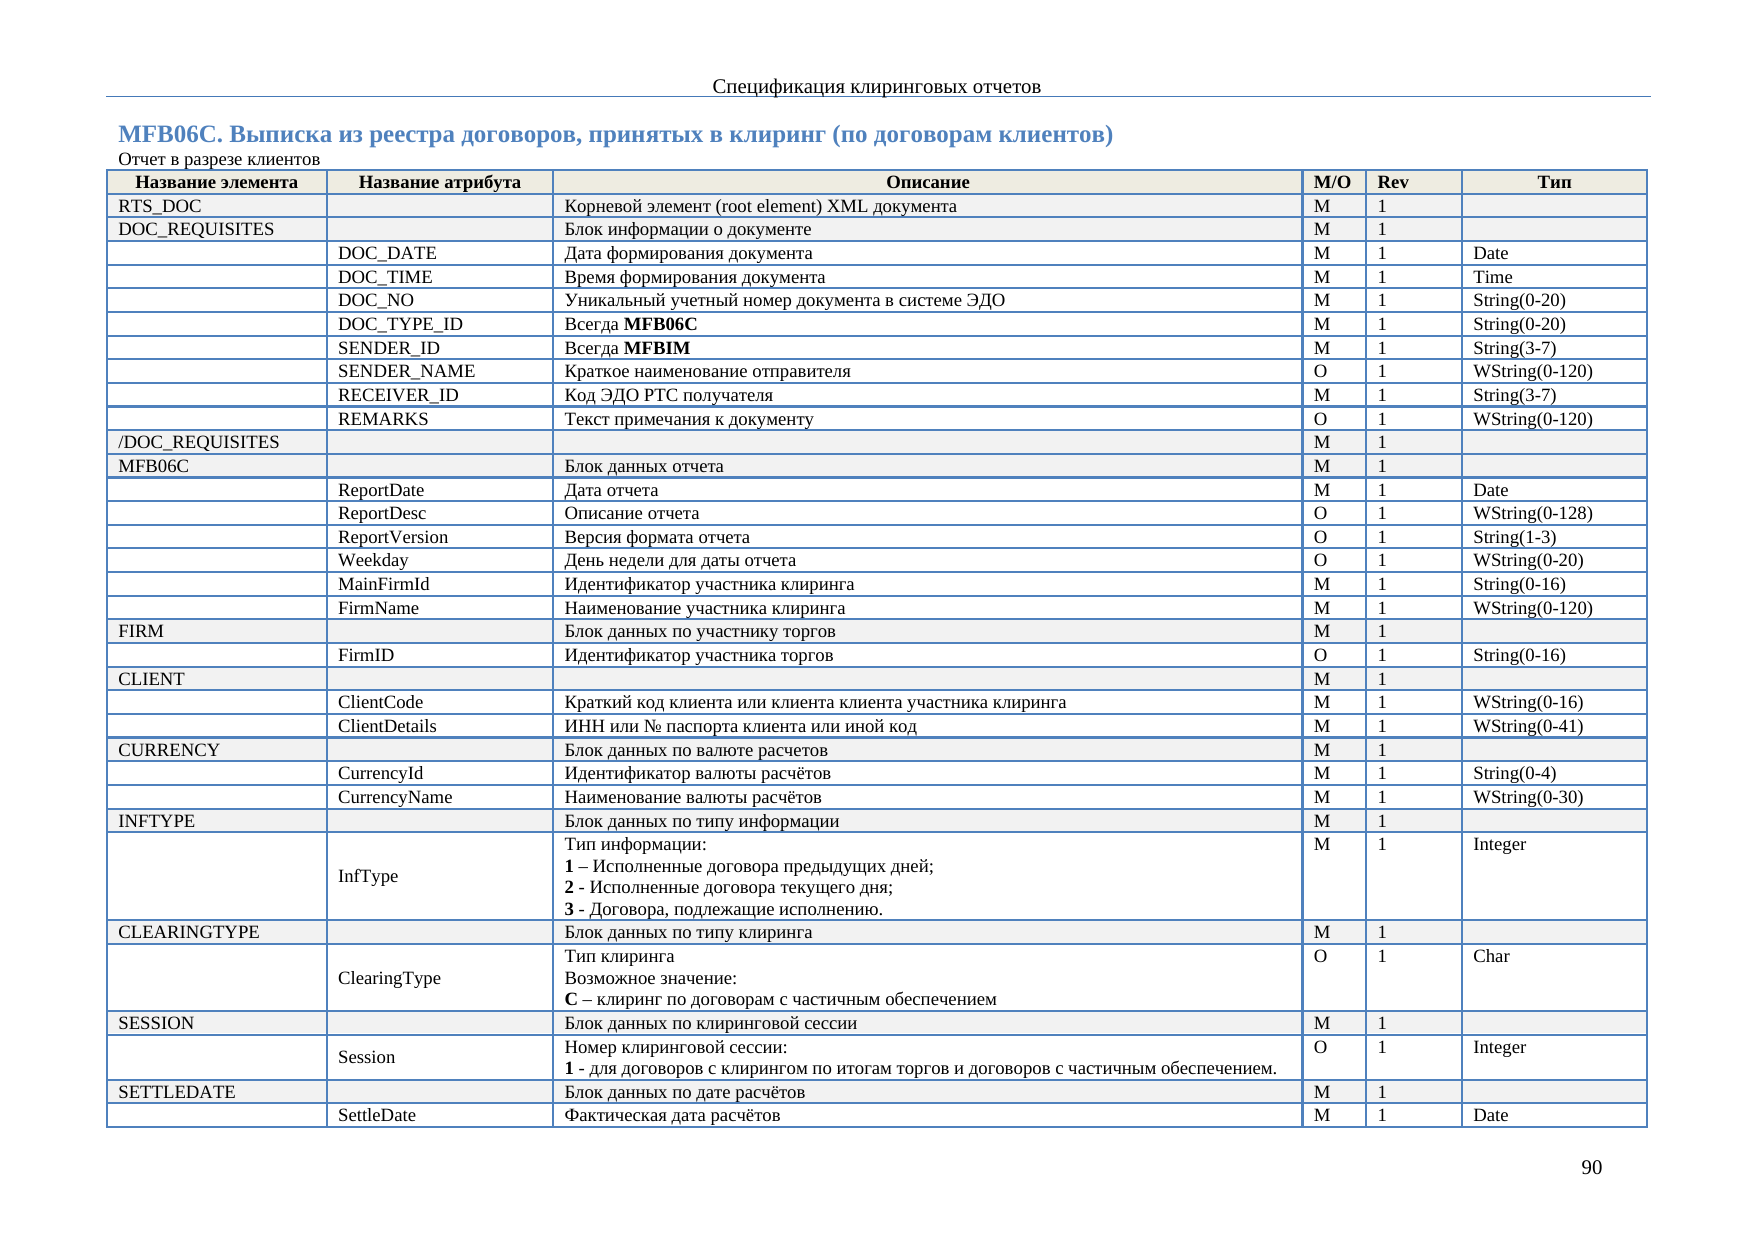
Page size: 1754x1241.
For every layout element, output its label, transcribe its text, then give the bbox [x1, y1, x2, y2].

table_cell 1 [1367, 833, 1461, 919]
table_cell INFTYPE [108, 810, 326, 831]
table_cell [328, 810, 552, 831]
table_cell SESSION [108, 1012, 326, 1033]
table_cell День недели для даты отчета [554, 549, 1301, 571]
table_cell CurrencyName [328, 786, 552, 807]
table_cell Дата формирования документа [554, 242, 1301, 263]
table_cell Блок данных по клиринговой сессии [554, 1012, 1301, 1033]
table_cell String(0-20) [1463, 313, 1646, 334]
table_cell M [1304, 739, 1365, 760]
table_cell CLEARINGTYPE [108, 921, 326, 943]
table_cell 1 [1367, 455, 1461, 476]
table_cell M [1304, 810, 1365, 831]
table_cell WString(0-41) [1463, 715, 1646, 736]
table_cell Уникальный учетный номер документа в системе ЭДО [554, 289, 1301, 311]
table_cell Блок данных отчета [554, 455, 1301, 476]
table_cell SettleDate [328, 1104, 552, 1126]
table_cell [108, 526, 326, 547]
table_cell CURRENCY [108, 739, 326, 760]
table_cell 1 [1367, 597, 1461, 618]
table_cell [1463, 218, 1646, 240]
table_cell M [1304, 431, 1365, 453]
table_cell [108, 691, 326, 713]
table_cell 1 [1367, 1012, 1461, 1033]
table_cell [328, 921, 552, 943]
table_cell [108, 360, 326, 382]
table_cell [1463, 668, 1646, 689]
table_cell 1 [1367, 218, 1461, 240]
table_cell InfType [328, 833, 552, 919]
table_cell Блок данных по участнику торгов [554, 620, 1301, 642]
table_cell [108, 384, 326, 405]
table_cell DOC_NO [328, 289, 552, 311]
table_cell M [1304, 242, 1365, 263]
table_cell [108, 337, 326, 358]
table_cell O [1304, 644, 1365, 666]
table_cell MainFirmId [328, 573, 552, 594]
table_cell 1 [1367, 810, 1461, 831]
table_cell M [1304, 455, 1365, 476]
table_cell [108, 313, 326, 334]
table_cell Наименование валюты расчётов [554, 786, 1301, 807]
table_cell Описание отчета [554, 502, 1301, 524]
table_cell WString(0-120) [1463, 360, 1646, 382]
table_cell M [1304, 266, 1365, 287]
table_cell Всегда MFB06C [554, 313, 1301, 334]
table_cell M [1304, 289, 1365, 311]
table_cell M [1304, 921, 1365, 943]
table_cell O [1304, 502, 1365, 524]
table_header Описание [554, 171, 1301, 193]
table_cell [328, 218, 552, 240]
table_cell [1463, 810, 1646, 831]
table_cell FirmName [328, 597, 552, 618]
table_cell [1463, 455, 1646, 476]
table_cell ИНН или № паспорта клиента или иной код [554, 715, 1301, 736]
table_cell DOC_DATE [328, 242, 552, 263]
table_cell ClientCode [328, 691, 552, 713]
table_cell Date [1463, 479, 1646, 500]
table_cell WString(0-120) [1463, 408, 1646, 429]
text Отчет в разрезе клиентов [118, 147, 1636, 169]
table_cell 1 [1367, 195, 1461, 216]
table_cell [328, 620, 552, 642]
table_cell REMARKS [328, 408, 552, 429]
table_cell [108, 242, 326, 263]
table_cell Идентификатор участника клиринга [554, 573, 1301, 594]
table_cell WString(0-20) [1463, 549, 1646, 571]
table_cell 1 [1367, 360, 1461, 382]
table_cell 1 [1367, 762, 1461, 784]
table_cell [328, 195, 552, 216]
table_cell String(0-4) [1463, 762, 1646, 784]
table_cell M [1304, 762, 1365, 784]
table_cell [108, 786, 326, 807]
table_cell Блок данных по дате расчётов [554, 1081, 1301, 1102]
table_cell O [1304, 1036, 1365, 1079]
table_cell 1 [1367, 668, 1461, 689]
table_cell 1 [1367, 431, 1461, 453]
table_cell WString(0-30) [1463, 786, 1646, 807]
table_cell Версия формата отчета [554, 526, 1301, 547]
table_cell 1 [1367, 691, 1461, 713]
table_cell [108, 289, 326, 311]
table_cell M [1304, 1012, 1365, 1033]
table_cell M [1304, 668, 1365, 689]
table_cell ClientDetails [328, 715, 552, 736]
table_cell /DOC_REQUISITES [108, 431, 326, 453]
table_cell SETTLEDATE [108, 1081, 326, 1102]
table_cell String(0-20) [1463, 289, 1646, 311]
table_cell ClearingType [328, 945, 552, 1010]
table_cell String(0-16) [1463, 644, 1646, 666]
table_cell 1 [1367, 266, 1461, 287]
table_cell [108, 408, 326, 429]
table_cell M [1304, 597, 1365, 618]
table_cell [1463, 1012, 1646, 1033]
table_cell 1 [1367, 502, 1461, 524]
table_header M/O [1304, 171, 1365, 193]
table_header Название элемента [108, 171, 326, 193]
table_cell 1 [1367, 408, 1461, 429]
table_cell Integer [1463, 833, 1646, 919]
table_cell [108, 644, 326, 666]
table_cell [108, 266, 326, 287]
table_cell MFB06C [108, 455, 326, 476]
table_cell 1 [1367, 786, 1461, 807]
table_cell 1 [1367, 1036, 1461, 1079]
table_cell Дата отчета [554, 479, 1301, 500]
table_cell WString(0-120) [1463, 597, 1646, 618]
subtitle MFB06C. Выписка из реестра договоров, принятых в клиринг (по договорам клиентов) [118, 119, 1636, 147]
table_cell M [1304, 691, 1365, 713]
table_cell 1 [1367, 337, 1461, 358]
table_cell 1 [1367, 549, 1461, 571]
table_cell [1463, 195, 1646, 216]
table_cell 1 [1367, 1104, 1461, 1126]
table_cell Date [1463, 1104, 1646, 1126]
table_cell M [1304, 337, 1365, 358]
table_cell FirmID [328, 644, 552, 666]
table_cell ReportDate [328, 479, 552, 500]
table_header Rev [1367, 171, 1461, 193]
table_cell 1 [1367, 620, 1461, 642]
table_cell Фактическая дата расчётов [554, 1104, 1301, 1126]
table_cell DOC_TIME [328, 266, 552, 287]
table_cell Integer [1463, 1036, 1646, 1079]
table_cell [1463, 431, 1646, 453]
table_cell O [1304, 945, 1365, 1010]
table_cell FIRM [108, 620, 326, 642]
table_cell Блок данных по валюте расчетов [554, 739, 1301, 760]
table_cell Краткий код клиента или клиента клиента участника клиринга [554, 691, 1301, 713]
table_cell RTS_DOC [108, 195, 326, 216]
table_cell String(1-3) [1463, 526, 1646, 547]
table_cell [1463, 739, 1646, 760]
table_cell [108, 502, 326, 524]
table_cell 1 [1367, 242, 1461, 263]
table_cell [108, 715, 326, 736]
table_cell М [1304, 218, 1365, 240]
table_cell DOC_TYPE_ID [328, 313, 552, 334]
table_cell [108, 762, 326, 784]
table_cell Блок данных по типу информации [554, 810, 1301, 831]
table_cell 1 [1367, 479, 1461, 500]
table_cell WString(0-16) [1463, 691, 1646, 713]
table_cell M [1304, 1081, 1365, 1102]
table_cell String(3-7) [1463, 384, 1646, 405]
table_cell [1463, 1081, 1646, 1102]
table_cell CurrencyId [328, 762, 552, 784]
table_cell ReportVersion [328, 526, 552, 547]
table_cell [1463, 921, 1646, 943]
table_cell Код ЭДО РТС получателя [554, 384, 1301, 405]
table_cell 1 [1367, 644, 1461, 666]
table_cell О [1304, 408, 1365, 429]
table_cell String(0-16) [1463, 573, 1646, 594]
table_cell O [1304, 549, 1365, 571]
table_cell 1 [1367, 526, 1461, 547]
table_cell Тип клиринга Возможное значение: С – клиринг по договорам с частичным обеспечением [554, 945, 1301, 1010]
table_cell 1 [1367, 921, 1461, 943]
table_cell [328, 431, 552, 453]
table_cell O [1304, 526, 1365, 547]
table_cell О [1304, 360, 1365, 382]
table_cell Время формирования документа [554, 266, 1301, 287]
table_cell M [1304, 573, 1365, 594]
table_cell [328, 1012, 552, 1033]
table_cell [108, 573, 326, 594]
table_cell M [1304, 313, 1365, 334]
table_cell Наименование участника клиринга [554, 597, 1301, 618]
table_cell RECEIVER_ID [328, 384, 552, 405]
table_cell 1 [1367, 715, 1461, 736]
table_cell М [1304, 195, 1365, 216]
table_cell Идентификатор валюты расчётов [554, 762, 1301, 784]
table_cell [108, 479, 326, 500]
table_cell Time [1463, 266, 1646, 287]
table_cell Char [1463, 945, 1646, 1010]
table_cell Блок данных по типу клиринга [554, 921, 1301, 943]
table_cell ReportDesc [328, 502, 552, 524]
table_cell [108, 1104, 326, 1126]
table_cell 1 [1367, 573, 1461, 594]
table_header Название атрибута [328, 171, 552, 193]
table_cell [328, 455, 552, 476]
table_cell M [1304, 1104, 1365, 1126]
table_cell Корневой элемент (root element) XML документа [554, 195, 1301, 216]
table_cell 1 [1367, 313, 1461, 334]
table_header Тип [1463, 171, 1646, 193]
table_cell 1 [1367, 289, 1461, 311]
table_cell [108, 1036, 326, 1079]
table_cell Номер клиринговой сессии: 1 - для договоров с клирингом по итогам торгов и договоров с частичным обеспечением. [554, 1036, 1301, 1079]
table_cell 1 [1367, 945, 1461, 1010]
table_cell [554, 668, 1301, 689]
table_cell String(3-7) [1463, 337, 1646, 358]
table_cell WString(0-128) [1463, 502, 1646, 524]
table_cell Краткое наименование отправителя [554, 360, 1301, 382]
table_cell M [1304, 620, 1365, 642]
table_cell [328, 739, 552, 760]
table_cell M [1304, 833, 1365, 919]
table_cell Всегда MFBIM [554, 337, 1301, 358]
table_cell 1 [1367, 739, 1461, 760]
table_cell SENDER_NAME [328, 360, 552, 382]
table_cell 1 [1367, 1081, 1461, 1102]
table_cell [108, 833, 326, 919]
table_cell DOC_REQUISITES [108, 218, 326, 240]
table_cell [108, 597, 326, 618]
table_cell Weekday [328, 549, 552, 571]
table_cell Session [328, 1036, 552, 1079]
table_cell M [1304, 479, 1365, 500]
table_cell Тип информации: 1 – Исполненные договора предыдущих дней; 2 - Исполненные договора текущего дня; 3 - Договора, подлежащие исполнению. [554, 833, 1301, 919]
table_cell [108, 945, 326, 1010]
table_cell CLIENT [108, 668, 326, 689]
table_cell M [1304, 715, 1365, 736]
table_cell Идентификатор участника торгов [554, 644, 1301, 666]
table_cell Блок информации о документе [554, 218, 1301, 240]
table_cell [1463, 620, 1646, 642]
table_cell M [1304, 786, 1365, 807]
table_cell [108, 549, 326, 571]
table_cell [328, 1081, 552, 1102]
table_cell SENDER_ID [328, 337, 552, 358]
table_cell Текст примечания к документу [554, 408, 1301, 429]
table_cell Date [1463, 242, 1646, 263]
table_cell M [1304, 384, 1365, 405]
table_cell 1 [1367, 384, 1461, 405]
table_cell [554, 431, 1301, 453]
table_cell [328, 668, 552, 689]
